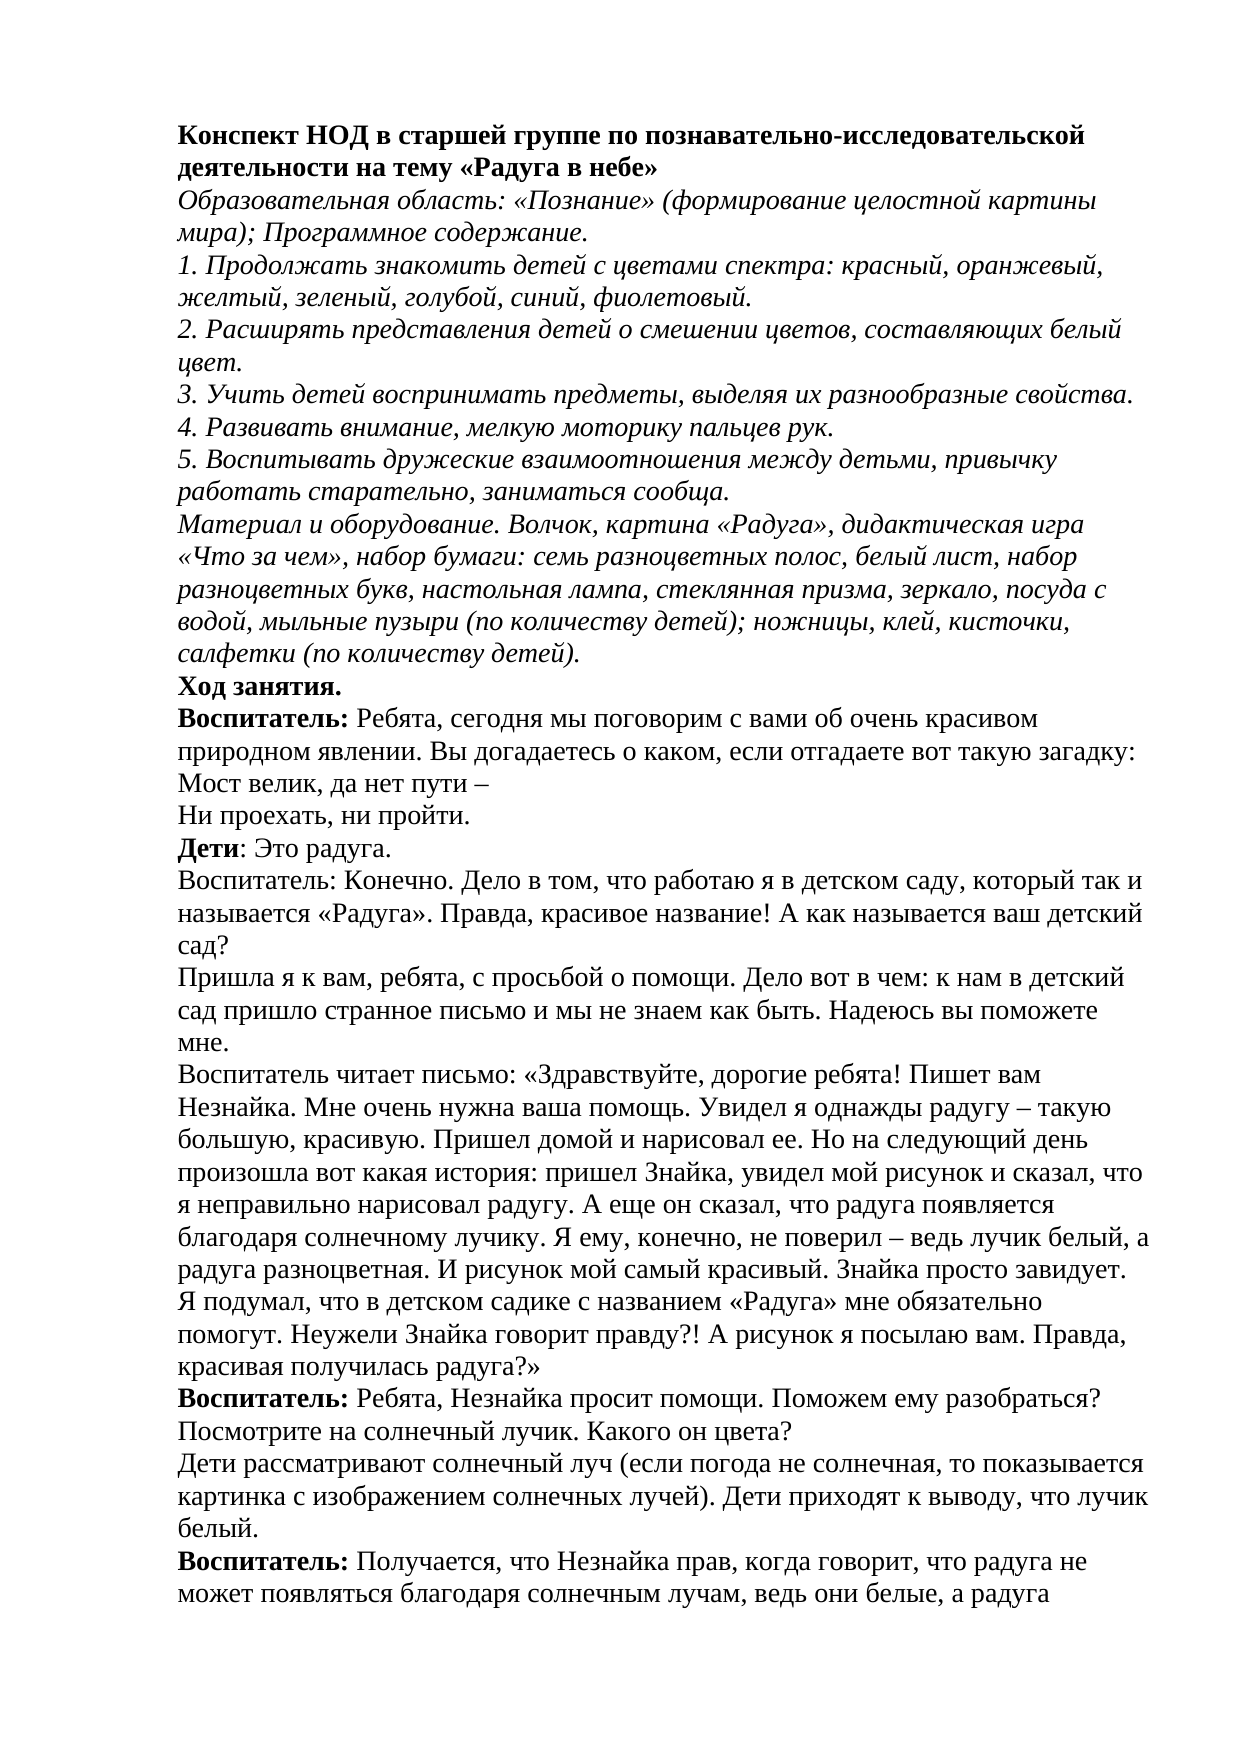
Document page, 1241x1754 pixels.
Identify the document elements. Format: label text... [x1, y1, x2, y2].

text 3. Учить детей воспринимать предметы, выделяя их разнообразные свойства. [177, 377, 1152, 410]
text Дети рассматривают солнечный луч (если погода не солнечная, то показывается картинка с изображением солнечных лучей). Дети приходят к выводу, что лучик белый. [177, 1446, 1152, 1543]
text 1. Продолжать знакомить детей с цветами спектра: красный, оранжевый, желтый, зеленый, голубой, синий, фиолетовый. [177, 248, 1152, 312]
text Мост велик, да нет пути – [177, 766, 1152, 798]
text 2. Расширять представления детей о смешении цветов, составляющих белый цвет. [177, 312, 1152, 377]
text Воспитатель: Ребята, Незнайка просит помощи. Поможем ему разобраться? [177, 1382, 1152, 1414]
text Посмотрите на солнечный лучик. Какого он цвета? [177, 1414, 1152, 1446]
text Образовательная область: «Познание» (формирование целостной картины мира); Программное содержание. [177, 183, 1152, 248]
text Ни проехать, ни пройти. [177, 798, 1152, 831]
text Дети: Это радуга. [177, 831, 1152, 863]
text Пришла я к вам, ребята, с просьбой о помощи. Дело вот в чем: к нам в детский сад пришло странное письмо и мы не знаем как быть. Надеюсь вы поможете мне. [177, 960, 1152, 1058]
text Материал и оборудование. Волчок, картина «Радуга», дидактическая игра «Что за чем», набор бумаги: семь разноцветных полос, белый лист, набор разноцветных букв, настольная лампа, стеклянная призма, зеркало, посуда с водой, мыльные пузыри (по количеству детей); ножницы, клей, кисточки, салфетки (по количеству детей). [177, 507, 1152, 669]
text Воспитатель: Конечно. Дело в том, что работаю я в детском саду, который так и называется «Радуга». Правда, красивое название! А как называется ваш детский сад? [177, 863, 1152, 960]
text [177, 1543, 1152, 1608]
text Воспитатель: Ребята, сегодня мы поговорим с вами об очень красивом природном явлении. Вы догадаетесь о каком, если отгадаете вот такую загадку: [177, 701, 1152, 766]
text 5. Воспитывать дружеские взаимоотношения между детьми, привычку работать старательно, заниматься сообща. [177, 442, 1152, 507]
text Ход занятия. [177, 669, 1152, 701]
text 4. Развивать внимание, мелкую моторику пальцев рук. [177, 410, 1152, 442]
text Конспект НОД в старшей группе по познавательно-исследовательской деятельности на тему «Радуга в небе» [177, 118, 1152, 183]
text Воспитатель читает письмо: «Здравствуйте, дорогие ребята! Пишет вам Незнайка. Мне очень нужна ваша помощь. Увидел я однажды радугу – такую большую, красивую. Пришел домой и нарисовал ее. Но на следующий день произошла вот какая история: пришел Знайка, увидел мой рисунок и сказал, что я неправильно нарисовал радугу. А еще он сказал, что радуга появляется благодаря солнечному лучику. Я ему, конечно, не поверил – ведь лучик белый, а радуга разноцветная. И рисунок мой самый красивый. Знайка просто завидует. Я подумал, что в детском садике с названием «Радуга» мне обязательно помогут. Неужели Знайка говорит правду?! А рисунок я посылаю вам. Правда, красивая получилась радуга?» [177, 1058, 1152, 1382]
